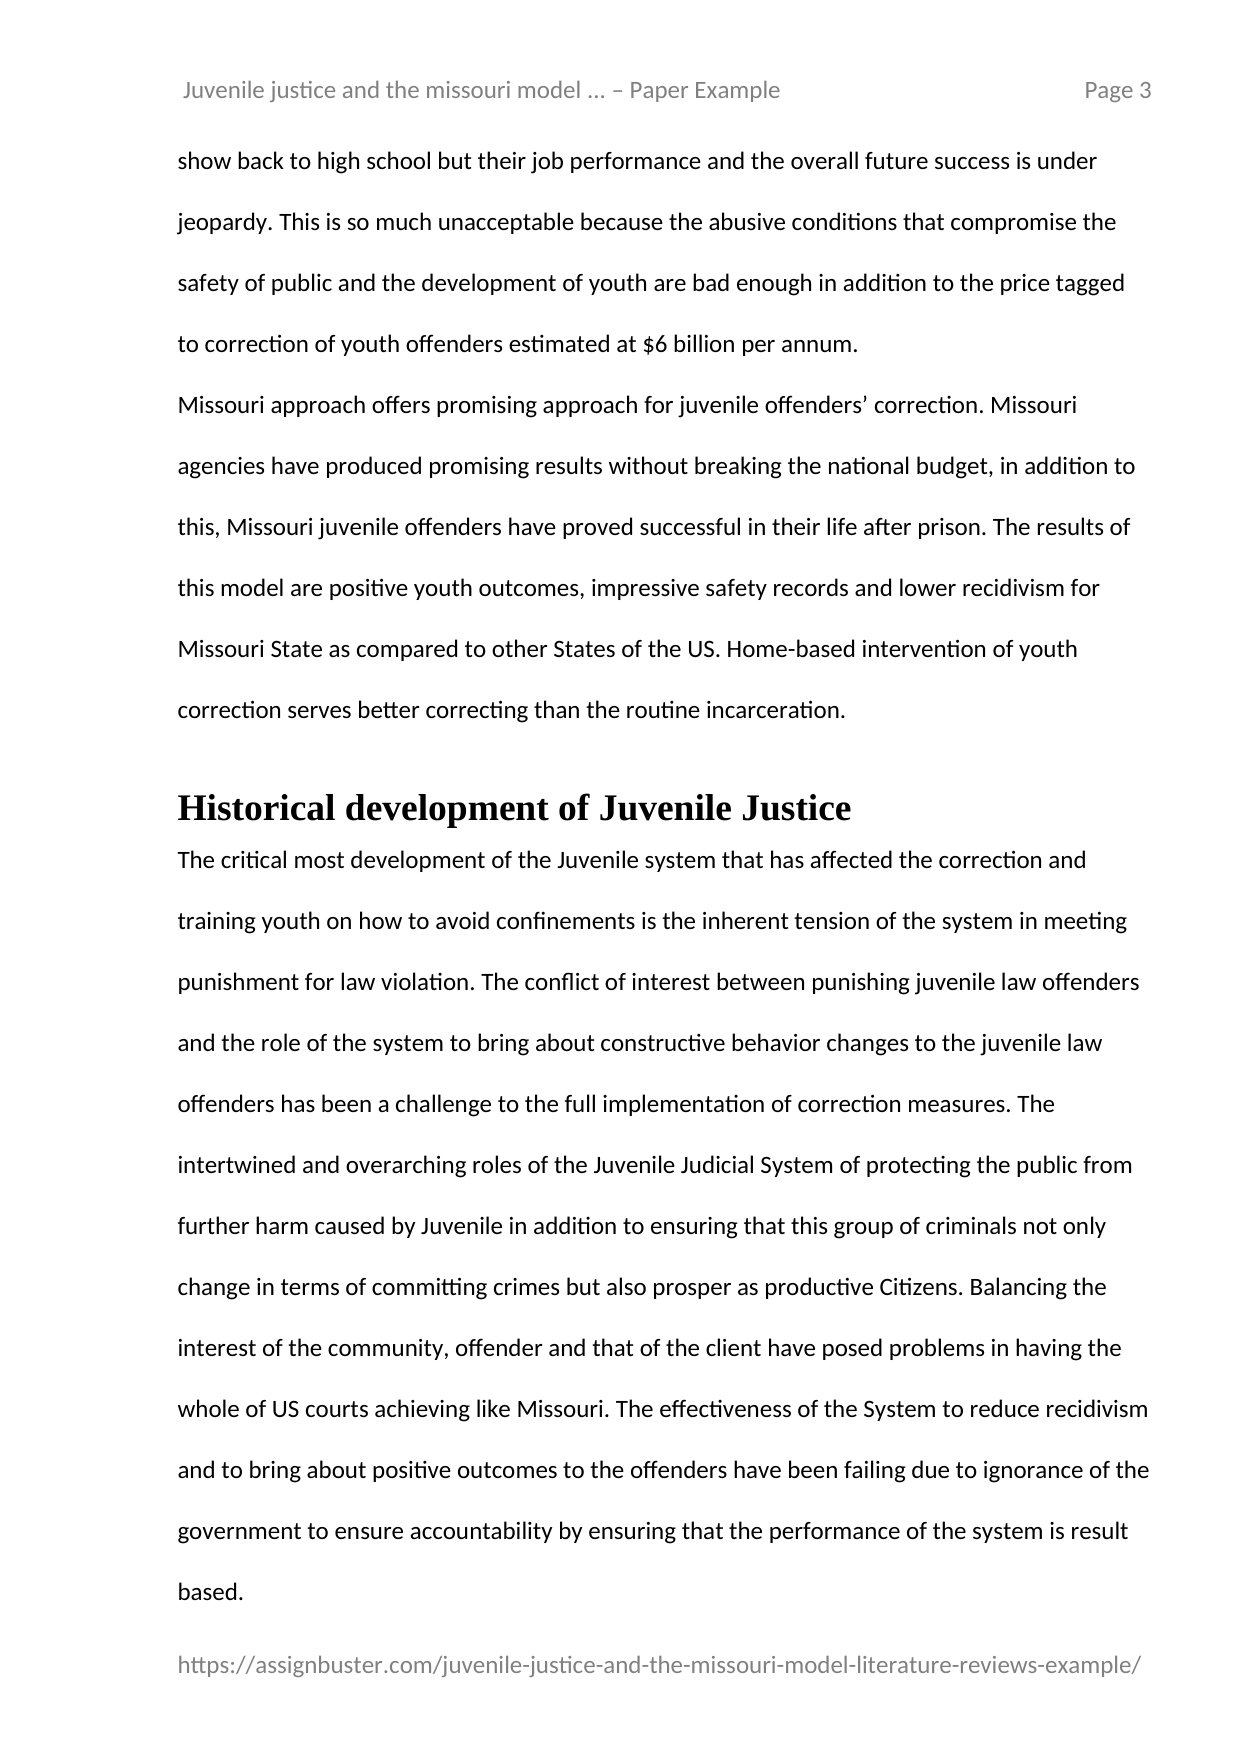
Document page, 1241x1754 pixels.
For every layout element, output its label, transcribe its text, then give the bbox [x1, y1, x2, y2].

subtitle Historical development of Juvenile Justice [177, 785, 1152, 828]
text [177, 145, 1152, 725]
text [177, 844, 1152, 1607]
